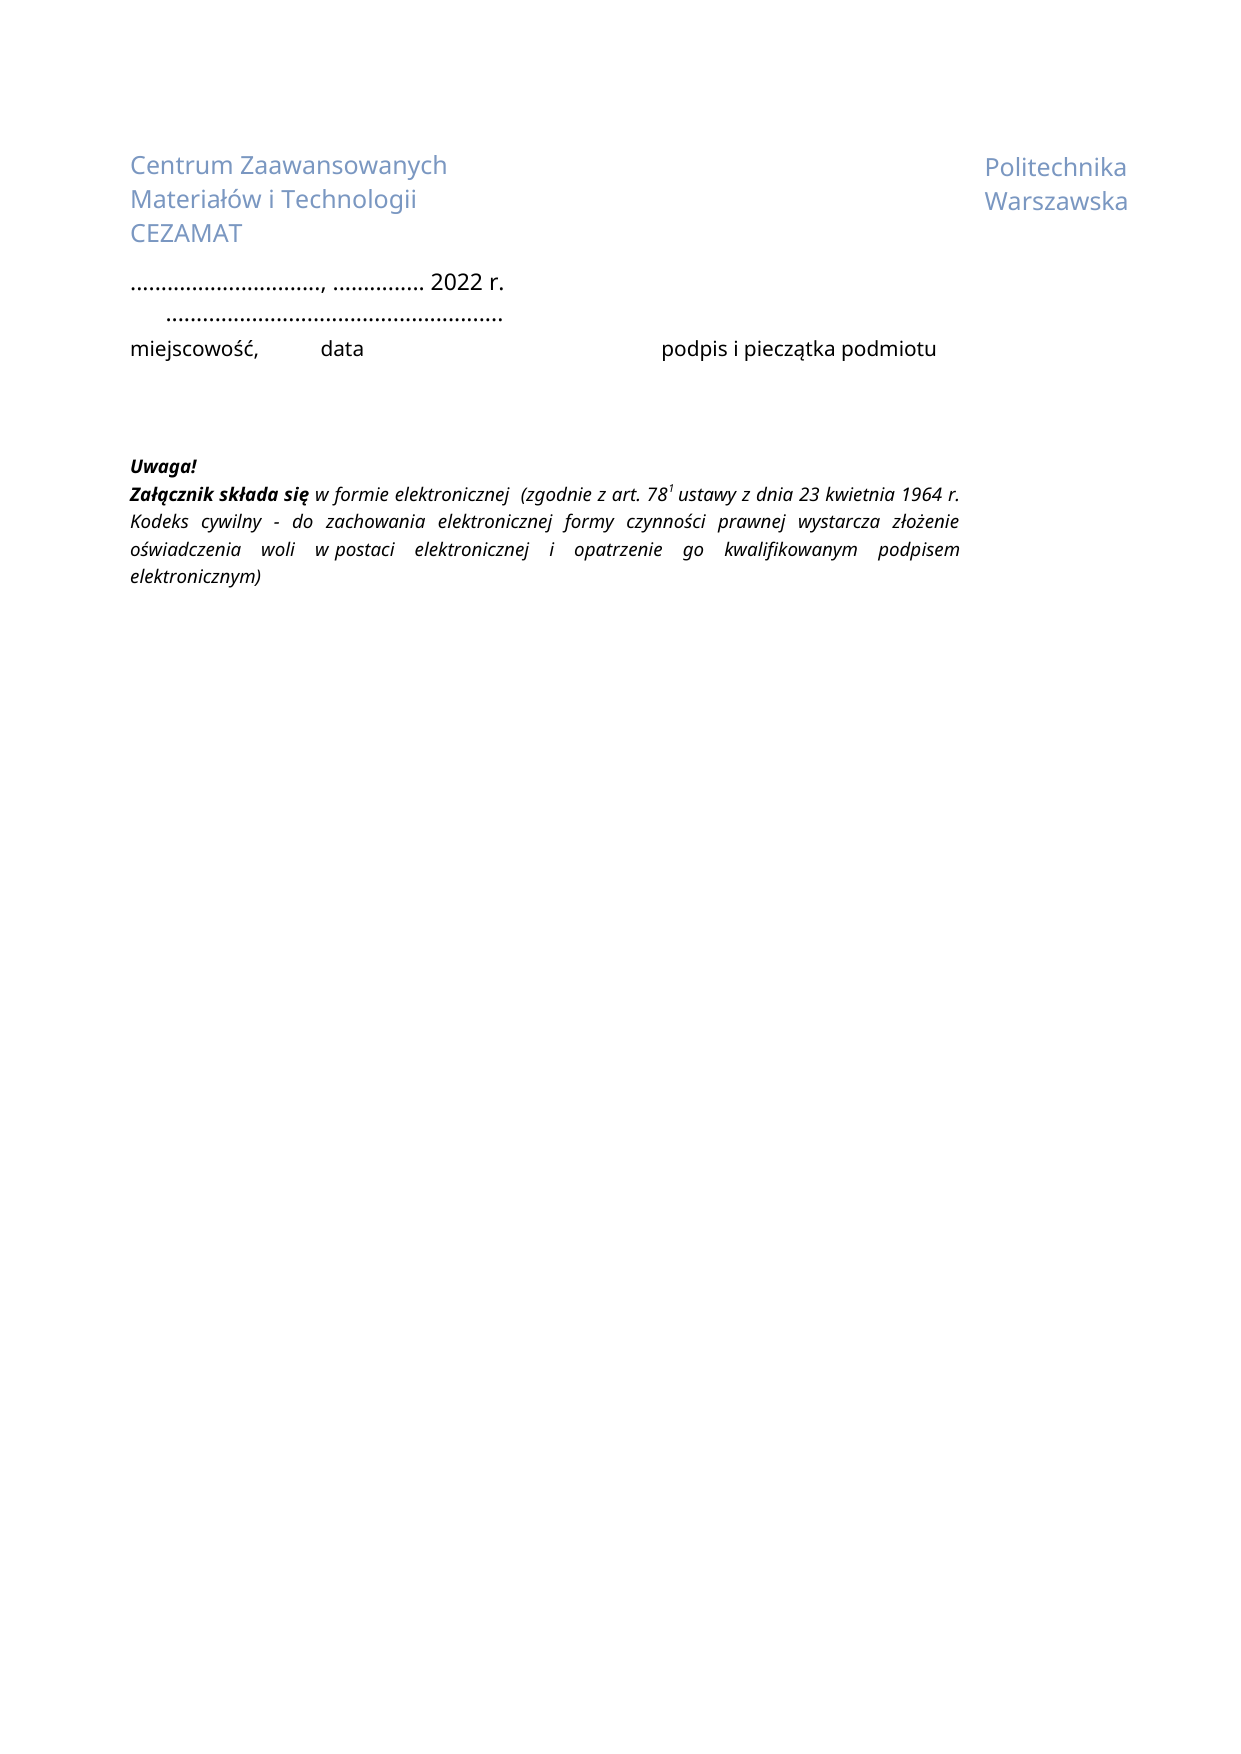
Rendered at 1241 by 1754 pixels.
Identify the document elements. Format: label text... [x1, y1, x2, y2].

text Uwaga! [130, 453, 963, 479]
text miejscowość, data podpis i pieczątka podmiotu [130, 334, 963, 363]
text ..............................., ............... 2022 r. ....................................................... [130, 266, 963, 328]
text Załącznik składa się w formie elektronicznej (zgodnie z art. 781 ustawy z dnia 23 kwietnia 1964 r. Kodeks cywilny - do zachowania elektronicznej formy czynności prawnej wystarcza złożenie oświadczenia woli w postaci elektronicznej i opatrzenie go kwalifikowanym podpisem elektronicznym) [130, 481, 963, 589]
